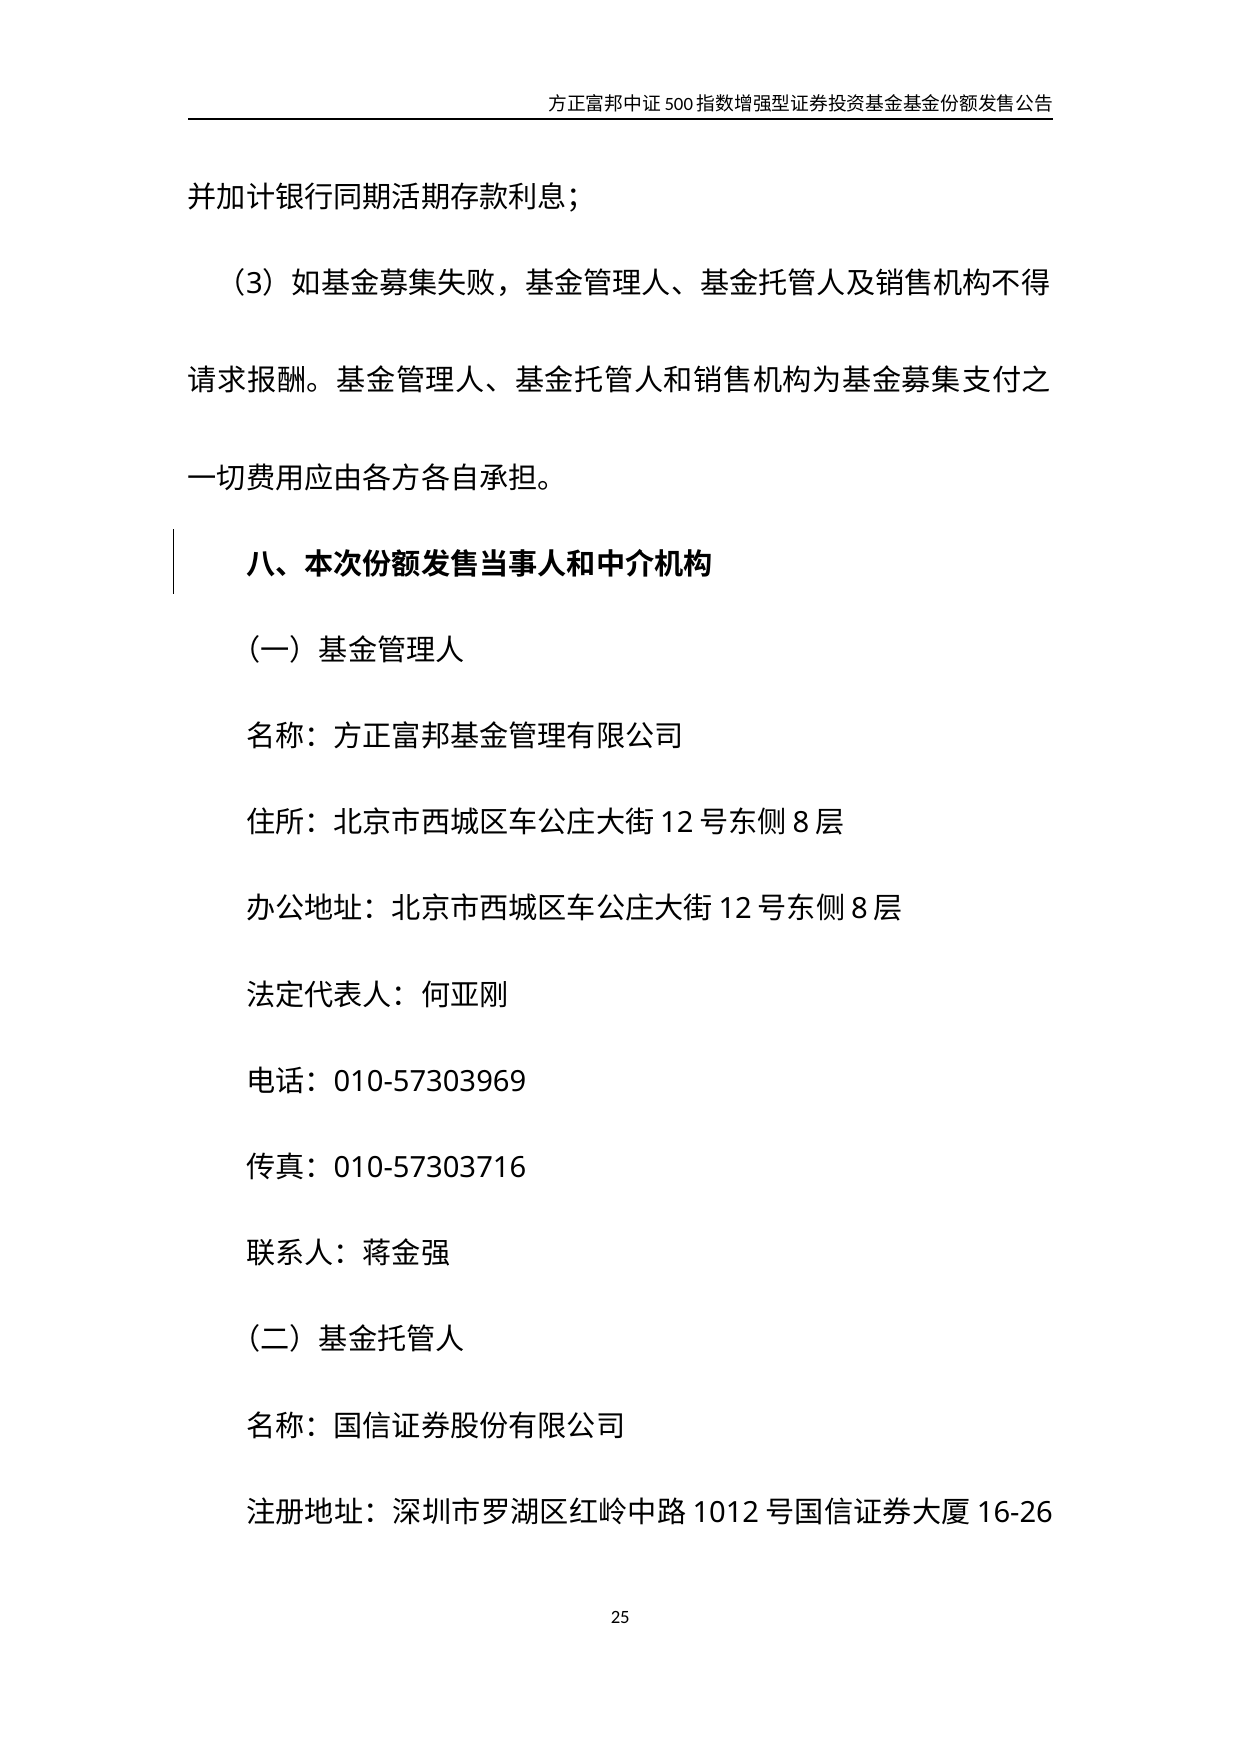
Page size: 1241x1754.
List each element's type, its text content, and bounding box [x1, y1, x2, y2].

text （二）基金托管人 [187, 1304, 1053, 1369]
text （一）基金管理人 [187, 615, 1053, 680]
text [187, 162, 1053, 227]
text 联系人：蒋金强 [187, 1218, 1053, 1283]
text 办公地址：北京市西城区车公庄大街12号东侧8层 [187, 874, 1053, 939]
text 传真：010-57303716 [187, 1132, 1053, 1197]
text （3）如基金募集失败，基金管理人、基金托管人及销售机构不得请求报酬。基金管理人、基金托管人和销售机构为基金募集支付之一切费用应由各方各自承担。 [187, 248, 1053, 508]
text 电话：010-57303969 [187, 1046, 1053, 1111]
text 名称：方正富邦基金管理有限公司 [187, 702, 1053, 767]
text 八、本次份额发售当事人和中介机构 [187, 529, 1053, 594]
text 法定代表人：何亚刚 [187, 960, 1053, 1025]
text 住所：北京市西城区车公庄大街12号东侧8层 [187, 788, 1053, 853]
text 名称：国信证券股份有限公司 [187, 1391, 1053, 1456]
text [187, 1477, 1053, 1542]
